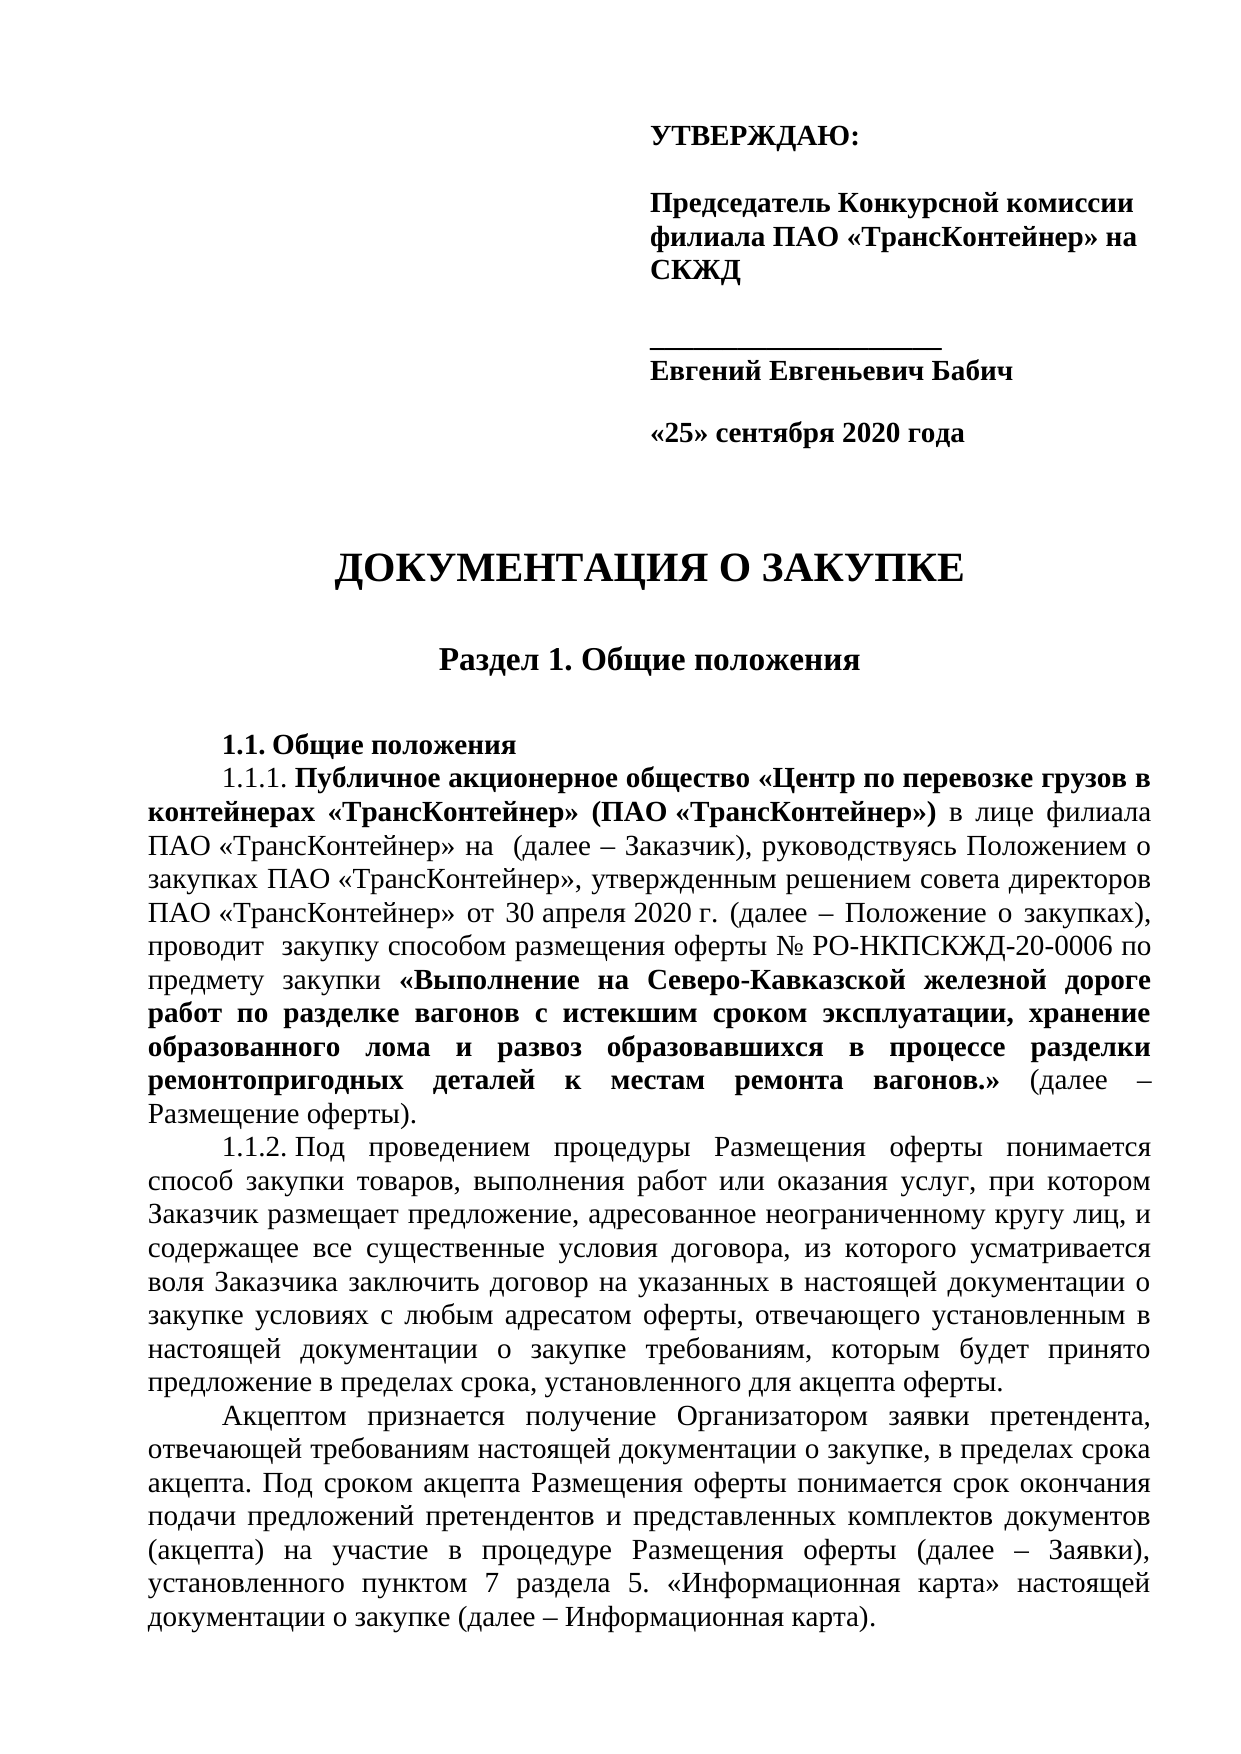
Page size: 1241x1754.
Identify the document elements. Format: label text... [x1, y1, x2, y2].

text Евгений Евгеньевич Бабич [650, 353, 1152, 386]
text Председатель Конкурсной комиссии филиала ПАО «ТрансКонтейнер» на СКЖД [650, 185, 1152, 286]
text ____________________ [650, 319, 1152, 353]
list Общие положения [148, 727, 1152, 761]
text «25» сентября 2020 года [650, 415, 1152, 449]
text УТВЕРЖДАЮ: [650, 118, 1152, 152]
text ДОКУМЕНТАЦИЯ О ЗАКУПКЕ [148, 543, 1152, 591]
text Раздел 1. Общие положения [148, 640, 1152, 678]
list Публичное акционерное общество «Центр по перевозке грузов в контейнерах «ТрансКонтейнер» (ПАО «ТрансКонтейнер») в лице филиала ПАО «ТрансКонтейнер» на (далее – Заказчик), руководствуясь Положением о закупках ПАО «ТрансКонтейнер», утвержденным решением совета директоров ПАО «ТрансКонтейнер» от 30 апреля 2020 г. (далее – Положение о закупках), проводит закупку способом размещения оферты № РО-НКПСКЖД-20-0006 по предмету закупки «Выполнение на Северо-Кавказской железной дороге работ по разделке вагонов с истекшим сроком эксплуатации, хранение образованного лома и развоз образовавшихся в процессе разделки ремонтопригодных деталей к местам ремонта вагонов.» (далее – Размещение оферты). [148, 761, 1152, 1129]
list Под проведением процедуры Размещения оферты понимается способ закупки товаров, выполнения работ или оказания услуг, при котором Заказчик размещает предложение, адресованное неограниченному кругу лиц, и содержащее все существенные условия договора, из которого усматривается воля Заказчика заключить договор на указанных в настоящей документации о закупке условиях с любым адресатом оферты, отвечающего установленным в настоящей документации о закупке требованиям, которым будет принято предложение в пределах срока, установленного для акцепта оферты. [148, 1129, 1152, 1398]
text Акцептом признается получение Организатором заявки претендента, отвечающей требованиям настоящей документации о закупке, в пределах срока акцепта. Под сроком акцепта Размещения оферты понимается срок окончания подачи предложений претендентов и представленных комплектов документов (акцепта) на участие в процедуре Размещения оферты (далее – Заявки), установленного пунктом 7 раздела 5. «Информационная карта» настоящей документации о закупке (далее – Информационная карта). [148, 1398, 1152, 1633]
